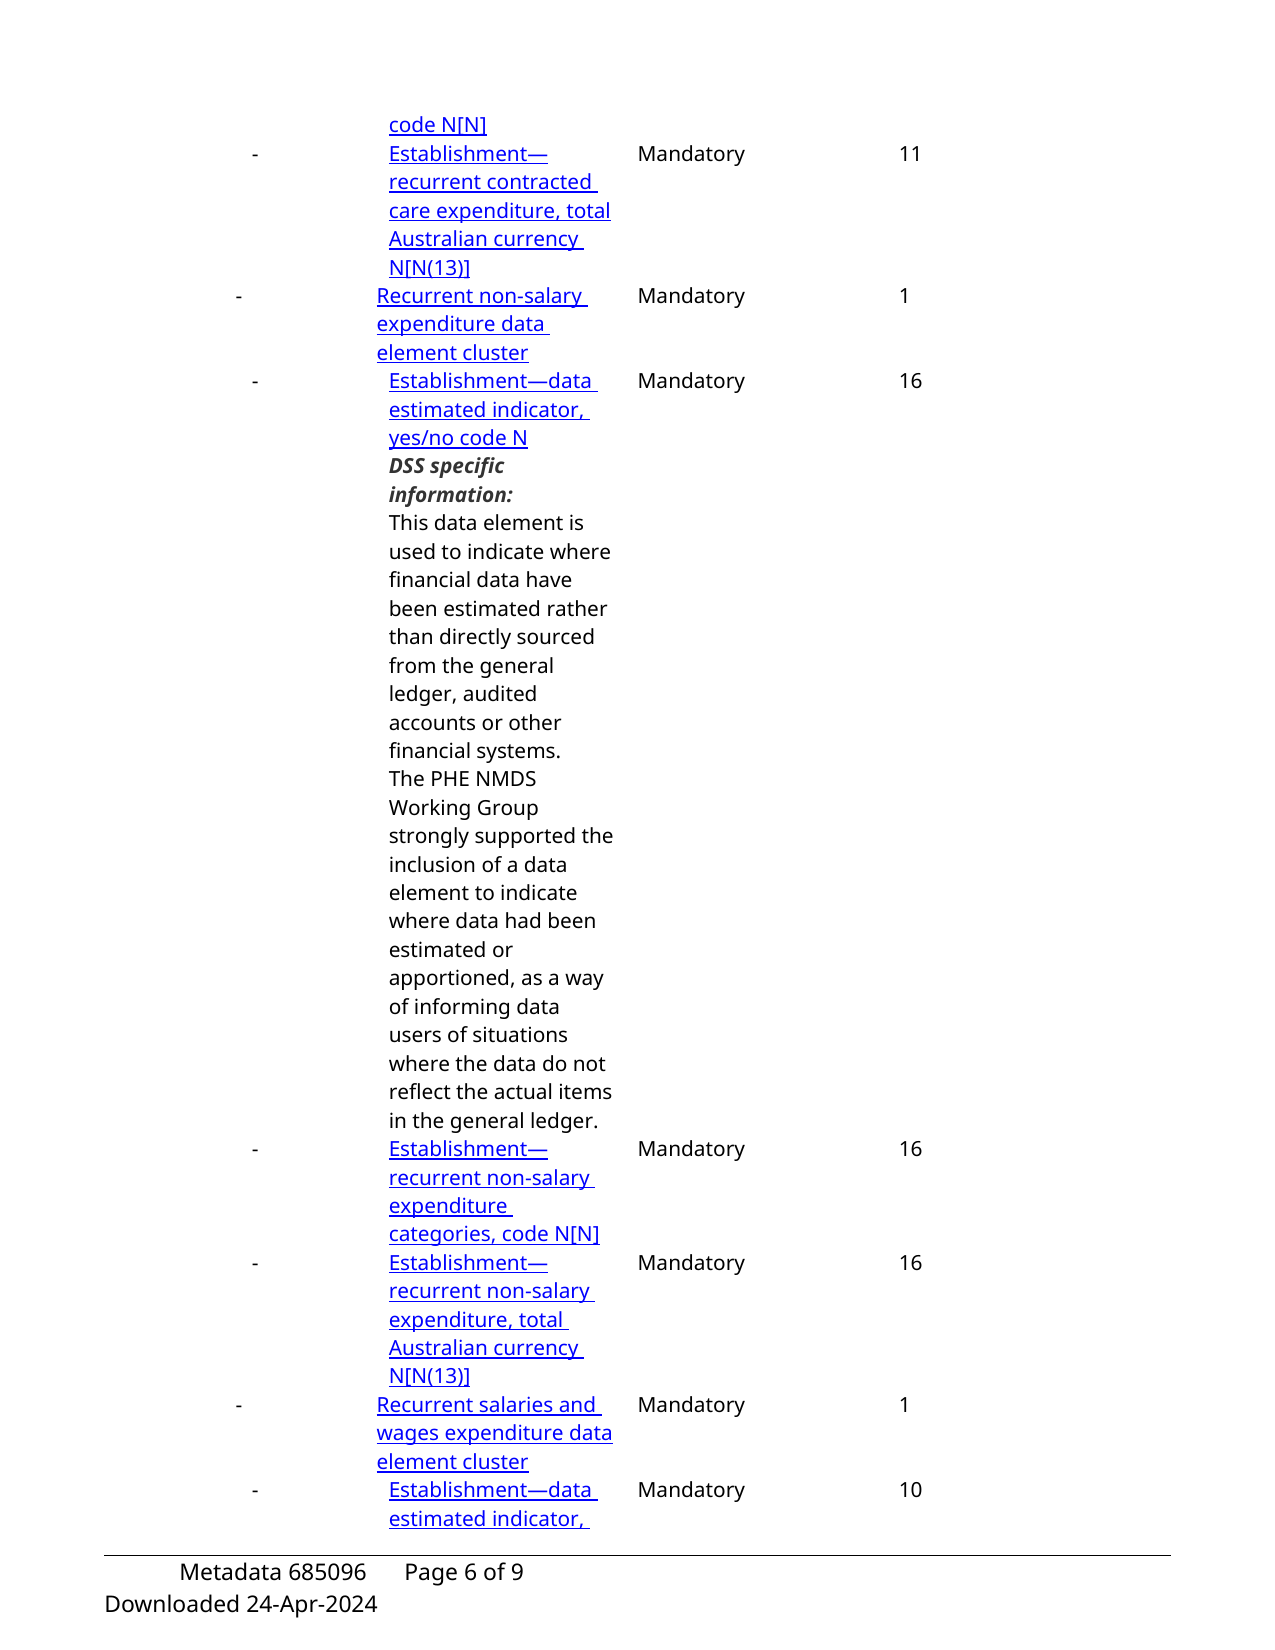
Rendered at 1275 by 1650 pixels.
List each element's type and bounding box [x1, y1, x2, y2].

table_cell [93, 110, 1159, 1532]
